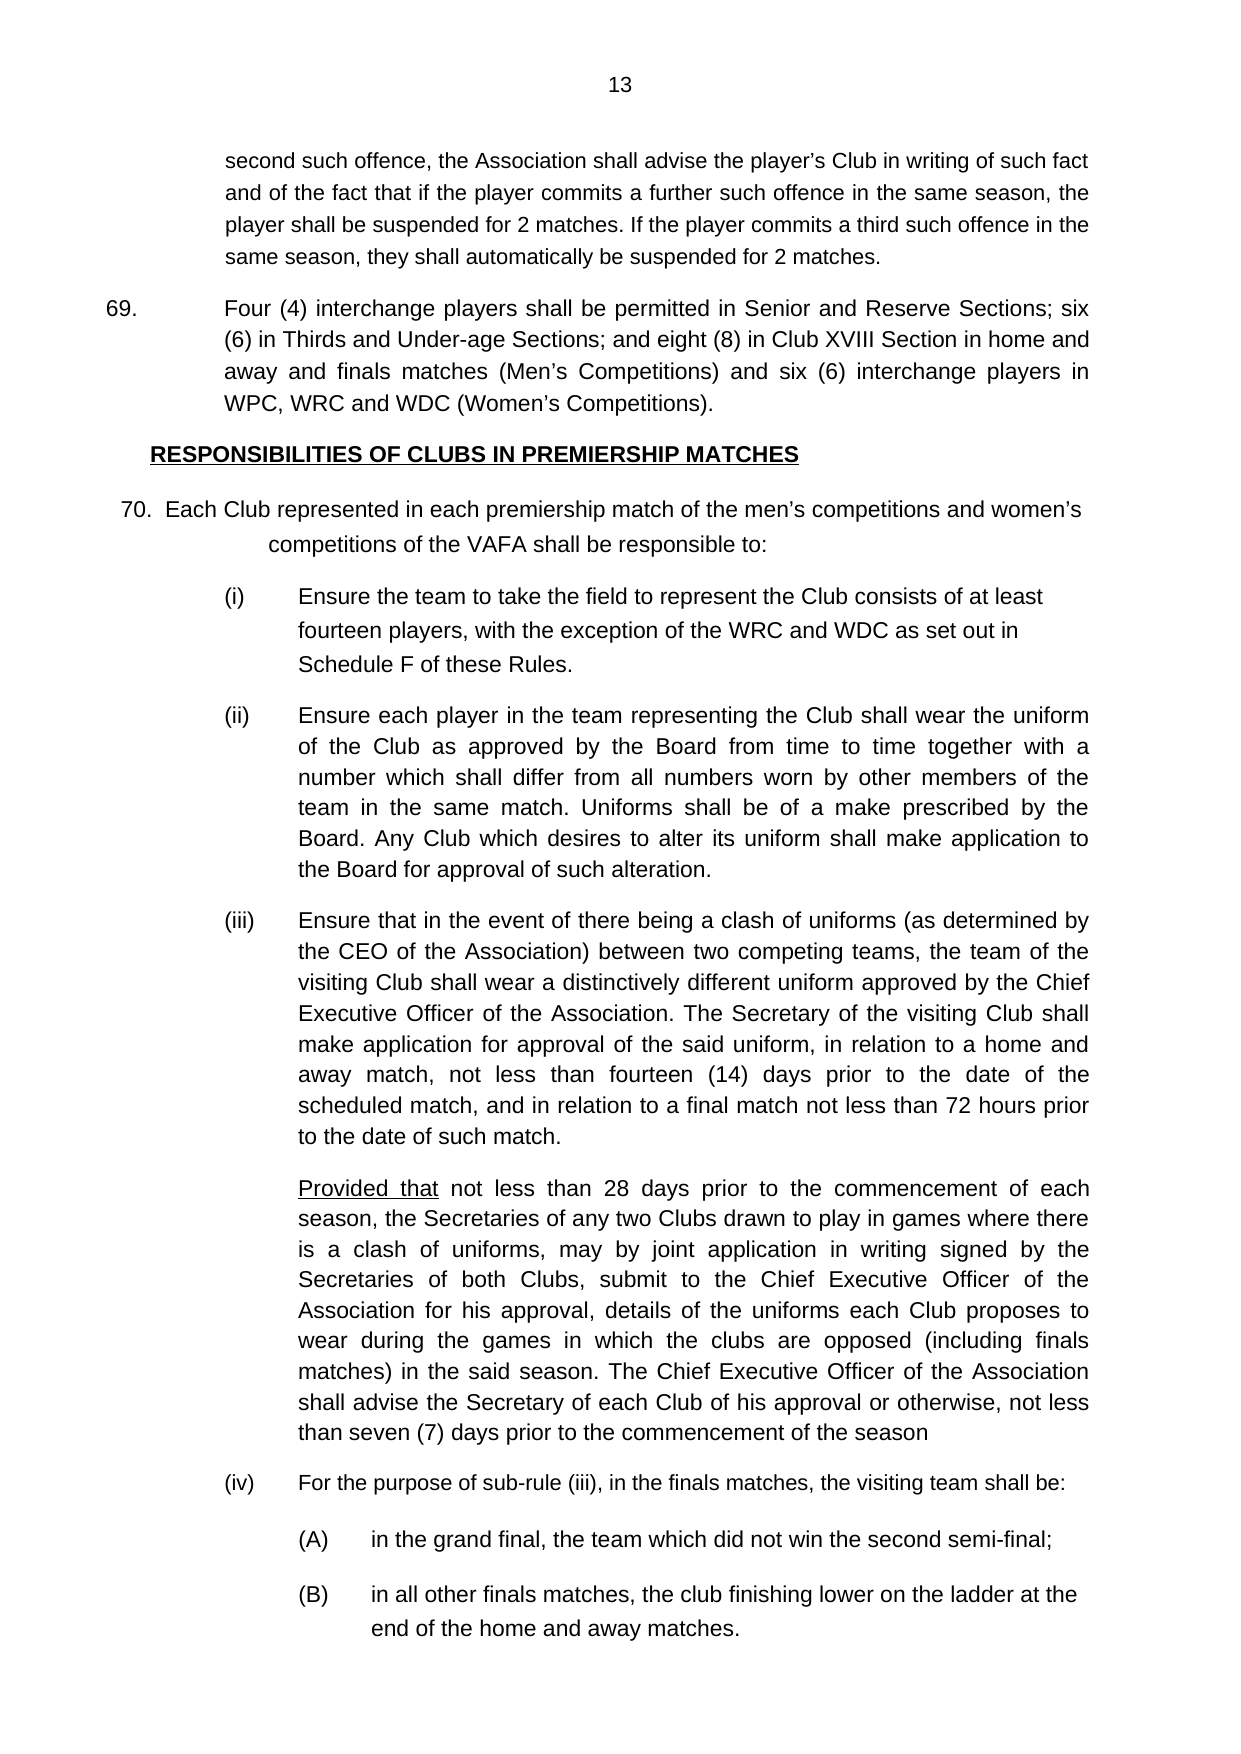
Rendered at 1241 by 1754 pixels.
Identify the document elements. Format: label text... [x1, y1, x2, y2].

list in the grand final, the team which did not win the second semi-final; [298, 1526, 1090, 1552]
list Ensure each player in the team representing the Club shall wear the uniform of the Club as approved by the Board from time to time together with a number which shall differ from all numbers worn by other members of the team in the same match. Uniforms shall be of a make prescribed by the Board. Any Club which desires to alter its uniform shall make application to the Board for approval of such alteration. [224, 702, 1090, 882]
list For the purpose of sub-rule (iii), in the finals matches, the visiting team shall be: [224, 1470, 1090, 1495]
text 70. Each Club represented in each premiership match of the men’s competitions and women’s competitions of the VAFA shall be responsible to: [120, 496, 1090, 558]
text 69. Four (4) interchange players shall be permitted in Senior and Reserve Sections; six (6) in Thirds and Under-age Sections; and eight (8) in Club XVIII Section in home and away and finals matches (Men’s Competitions) and six (6) interchange players in WPC, WRC and WDC (Women’s Competitions). [106, 294, 1090, 417]
text Provided that not less than 28 days prior to the commencement of each season, the Secretaries of any two Clubs drawn to play in games where there is a clash of uniforms, may by joint application in writing signed by the Secretaries of both Clubs, submit to the Chief Executive Officer of the Association for his approval, details of the uniforms each Club proposes to wear during the games in which the clubs are opposed (including finals matches) in the said season. The Chief Executive Officer of the Association shall advise the Secretary of each Club of his approval or otherwise, not less than seven (7) days prior to the commencement of the season [298, 1175, 1090, 1445]
list in all other finals matches, the club finishing lower on the ladder at the end of the home and away matches. [298, 1581, 1088, 1641]
text RESPONSIBILITIES OF CLUBS IN PREMIERSHIP MATCHES [150, 441, 1090, 468]
list Ensure that in the event of there being a clash of uniforms (as determined by the CEO of the Association) between two competing teams, the team of the visiting Club shall wear a distinctively different uniform approved by the Chief Executive Officer of the Association. The Secretary of the visiting Club shall make application for approval of the said uniform, in relation to a home and away match, not less than fourteen (14) days prior to the date of the scheduled match, and in relation to a final match not less than 72 hours prior to the date of such match. [224, 907, 1090, 1149]
text 13 [150, 72, 1090, 97]
list Ensure the team to take the field to represent the Club consists of at least fourteen players, with the exception of the WRC and WDC as set out in Schedule F of these Rules. [224, 583, 1090, 677]
text second such offence, the Association shall advise the player’s Club in writing of such fact and of the fact that if the player commits a further such offence in the same season, the player shall be suspended for 2 matches. If the player commits a third such offence in the same season, they shall automatically be suspended for 2 matches. [225, 148, 1090, 269]
